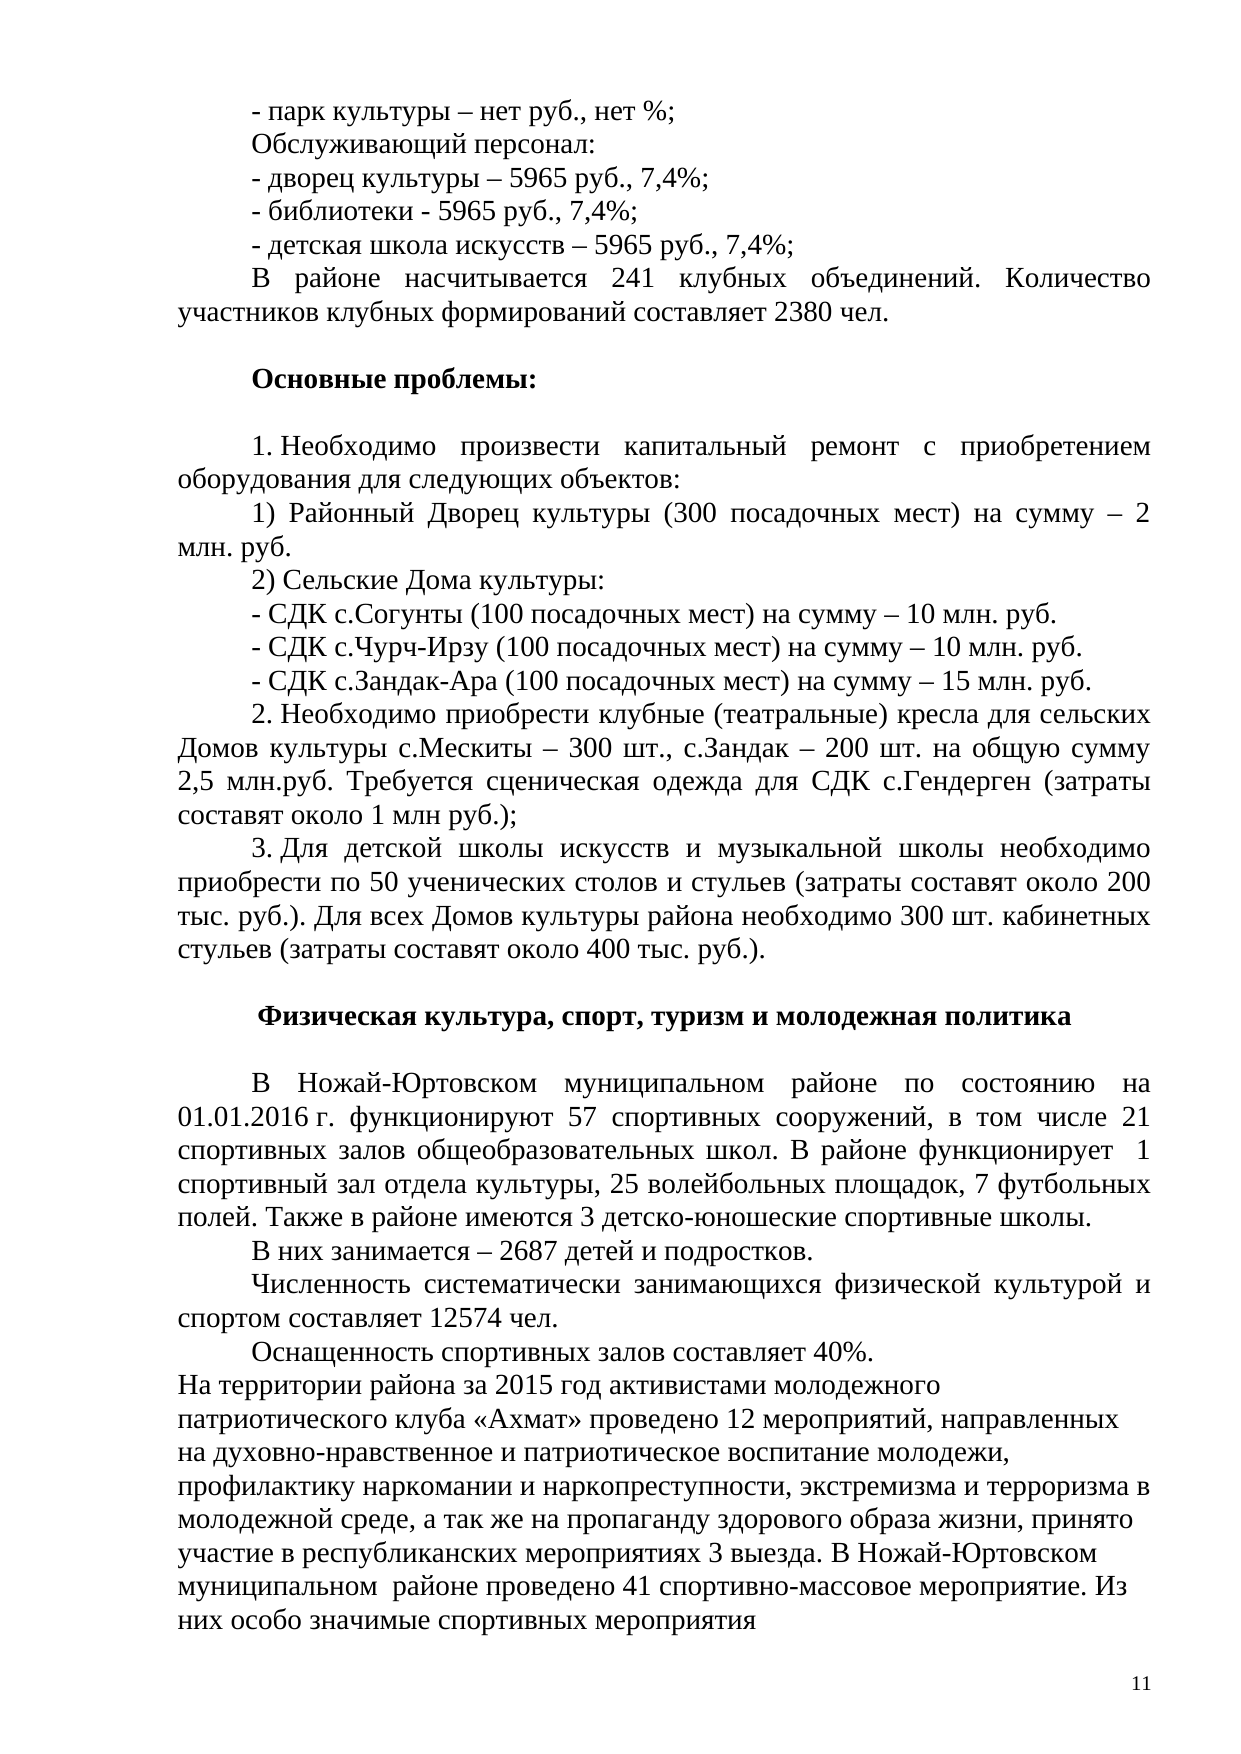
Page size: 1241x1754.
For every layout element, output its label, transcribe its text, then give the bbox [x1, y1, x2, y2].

text 1. Необходимо произвести капитальный ремонт с приобретением оборудования для следующих объектов: [177, 428, 1152, 495]
text В районе насчитывается 241 клубных объединений. Количество участников клубных формирований составляет 2380 чел. [177, 260, 1152, 327]
text - библиотеки - 5965 руб., 7,4%; [177, 193, 1152, 227]
text Физическая культура, спорт, туризм и молодежная политика [177, 998, 1152, 1032]
text - дворец культуры – 5965 руб., 7,4%; [177, 160, 1152, 193]
text Обслуживающий персонал: [177, 126, 1152, 160]
list 2) Сельские Дома культуры: [177, 562, 1152, 596]
text 2. Необходимо приобрести клубные (театральные) кресла для сельских Домов культуры с.Мескиты – 300 шт., с.Зандак – 200 шт. на общую сумму 2,5 млн.руб. Требуется сценическая одежда для СДК с.Гендерген (затраты составят около 1 млн руб.); [177, 696, 1152, 831]
text 1) Районный Дворец культуры (300 посадочных мест) на сумму – 2 млн. руб. [177, 495, 1152, 562]
text В них занимается – 2687 детей и подростков. [177, 1233, 1152, 1267]
text В Ножай-Юртовском муниципальном районе по состоянию на 01.01.2016 г. функционируют 57 спортивных сооружений, в том числе 21 спортивных залов общеобразовательных школ. В районе функционирует 1 спортивный зал отдела культуры, 25 волейбольных площадок, 7 футбольных полей. Также в районе имеются 3 детско-юношеские спортивные школы. [177, 1065, 1152, 1233]
text - детская школа искусств – 5965 руб., 7,4%; [177, 227, 1152, 260]
text - СДК с.Зандак-Ара (100 посадочных мест) на сумму – 15 млн. руб. [177, 663, 1152, 696]
text Оснащенность спортивных залов составляет 40%. [177, 1334, 1152, 1367]
text 3. Для детской школы искусств и музыкальной школы необходимо приобрести по 50 ученических столов и стульев (затраты составят около 200 тыс. руб.). Для всех Домов культуры района необходимо 300 шт. кабинетных стульев (затраты составят около 400 тыс. руб.). [177, 831, 1152, 965]
text - парк культуры – нет руб., нет %; [177, 93, 1152, 126]
text Основные проблемы: [177, 361, 1152, 394]
text На территории района за 2015 год активистами молодежного патриотического клуба «Ахмат» проведено 12 мероприятий, направленных на духовно-нравственное и патриотическое воспитание молодежи, профилактику наркомании и наркопреступности, экстремизма и терроризма в молодежной среде, а так же на пропаганду здорового образа жизни, принято участие в республиканских мероприятиях 3 выезда. В Ножай-Юртовском муниципальном районе проведено 41 спортивно-массовое мероприятие. Из них особо значимые спортивных мероприятия [177, 1367, 1152, 1636]
text - СДК с.Чурч-Ирзу (100 посадочных мест) на сумму – 10 млн. руб. [177, 629, 1152, 663]
text - СДК с.Согунты (100 посадочных мест) на сумму – 10 млн. руб. [177, 596, 1152, 629]
text Численность систематически занимающихся физической культурой и спортом составляет 12574 чел. [177, 1267, 1152, 1334]
